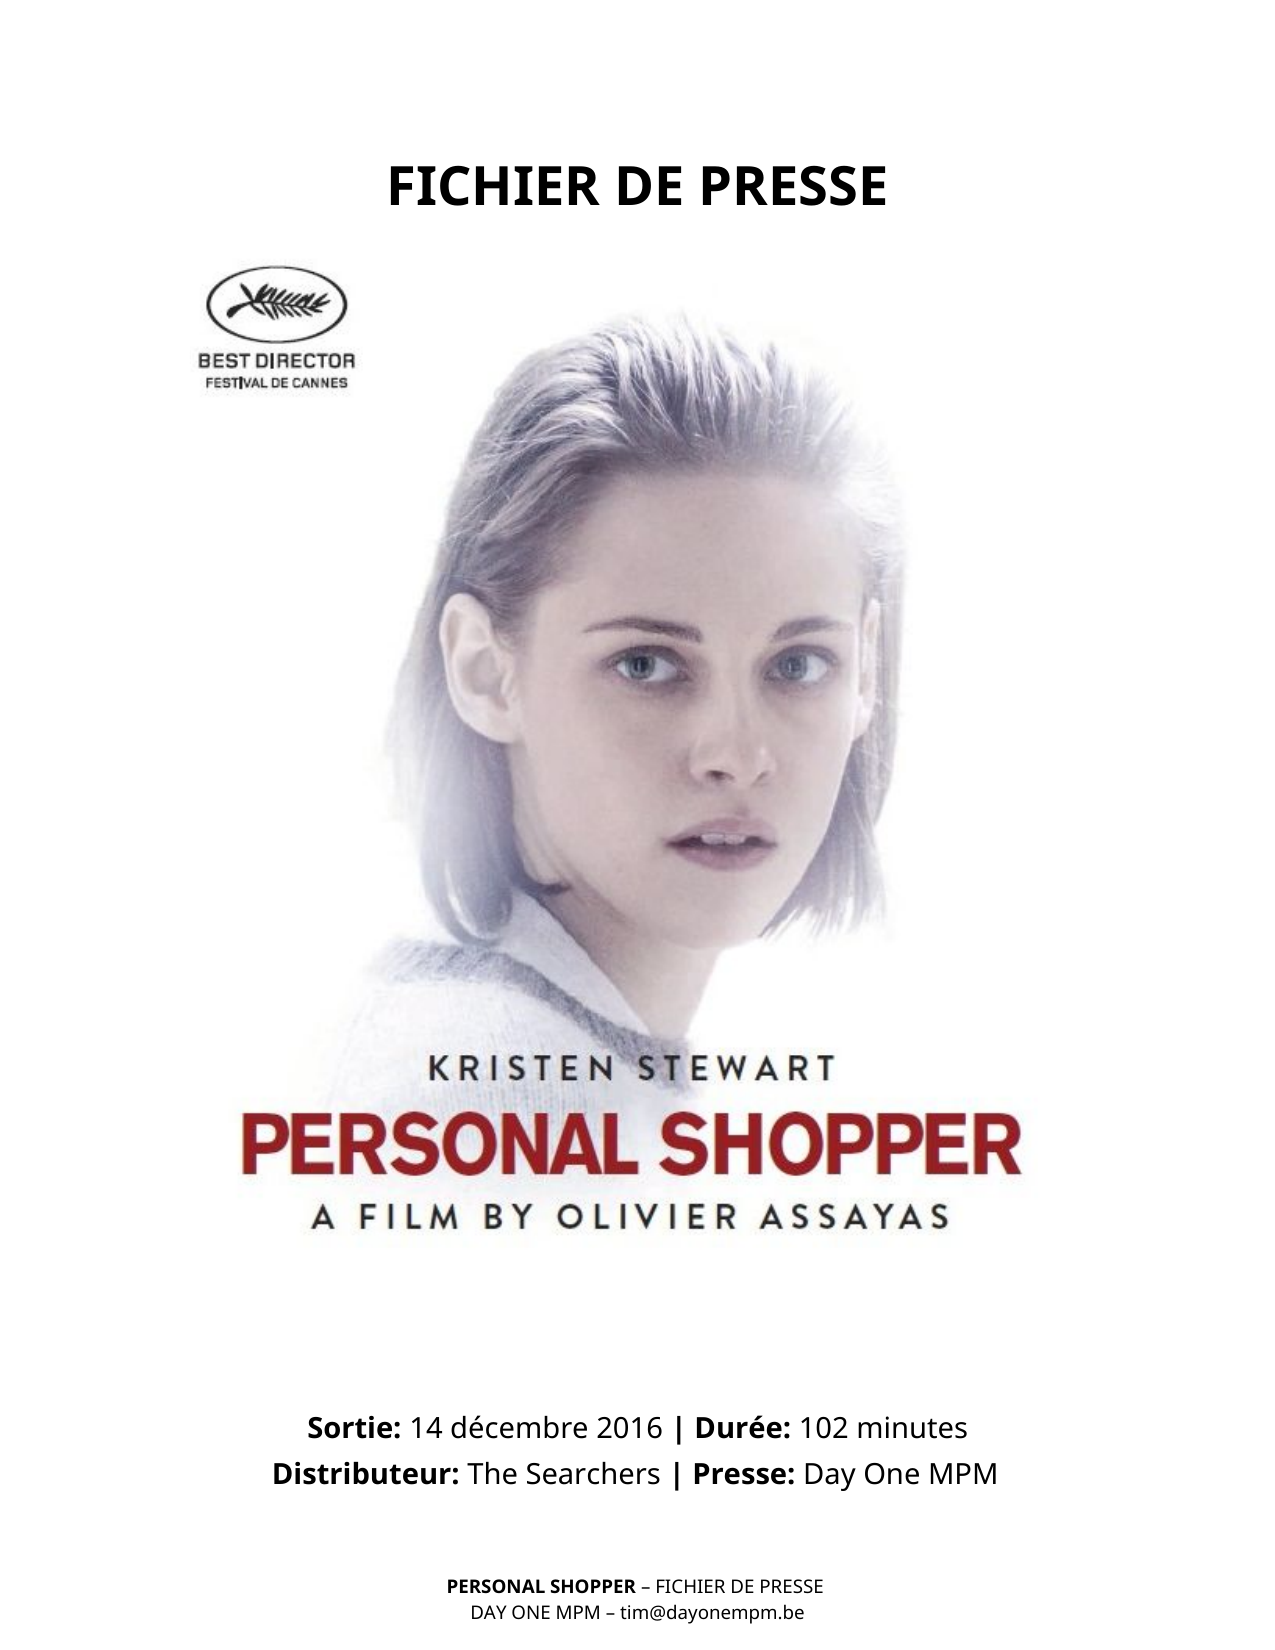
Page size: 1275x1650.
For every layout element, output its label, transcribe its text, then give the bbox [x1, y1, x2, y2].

picture [188, 247, 1088, 1319]
text FICHIER DE PRESSE [148, 148, 1127, 221]
text Distributeur: The Searchers | Presse: Day One MPM [148, 1453, 1122, 1493]
text Sortie: 14 décembre 2016 | Durée: 102 minutes [148, 1407, 1127, 1447]
